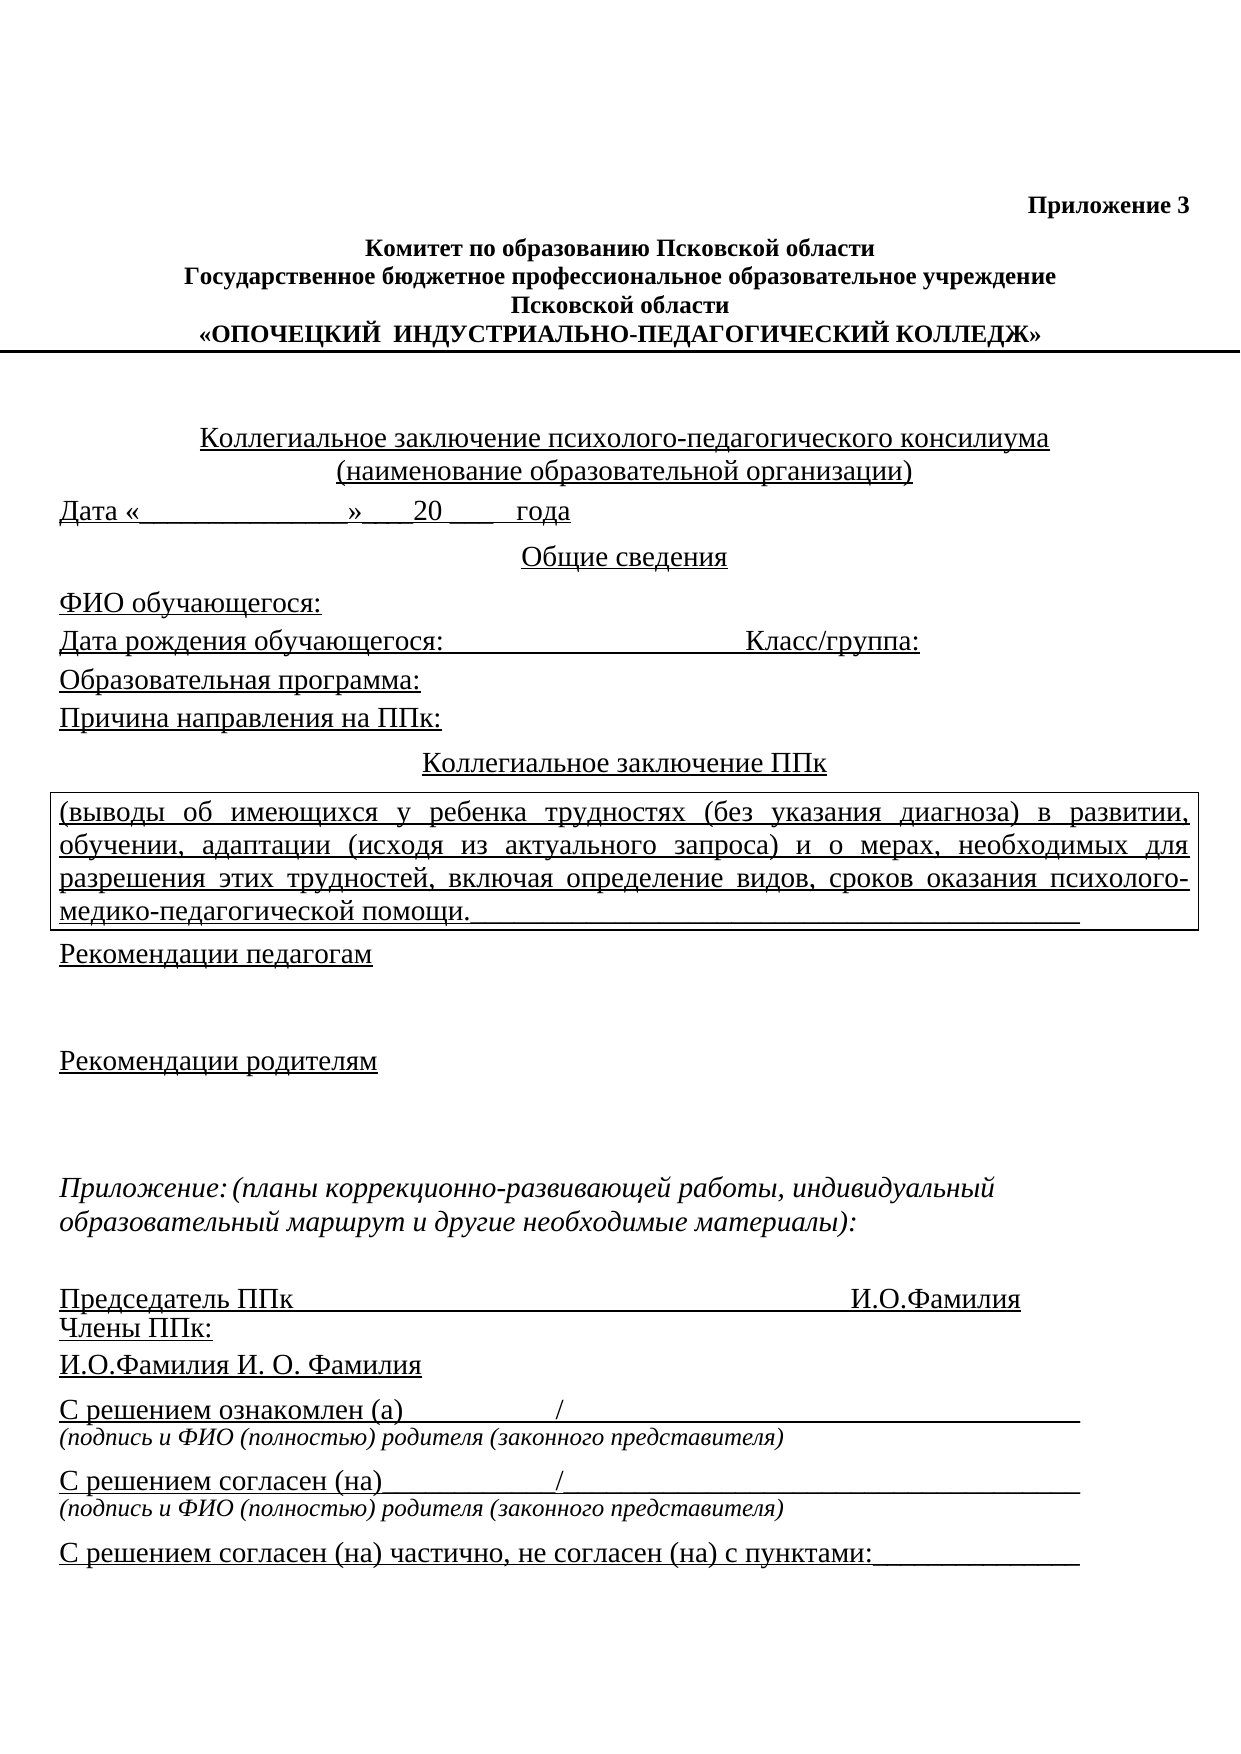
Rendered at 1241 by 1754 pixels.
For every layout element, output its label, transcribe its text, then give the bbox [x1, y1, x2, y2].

text (подпись и ФИО (полностью) родителя (законного представителя) [59, 1425, 1190, 1450]
text С решением согласен (на) / [59, 1467, 1190, 1497]
text Общие сведения [59, 543, 1190, 572]
text Рекомендации родителям [59, 1047, 1190, 1076]
text образовательный маршрут и другие необходимые материалы): [59, 1205, 1190, 1238]
text Рекомендации педагогам [59, 940, 1190, 969]
text Приложение: (планы коррекционно-развивающей работы, индивидуальный [59, 1171, 1190, 1205]
text Дата рождения обучающегося: Класс/группа: [59, 620, 1190, 658]
text Коллегиальное заключение психолого-педагогического консилиума (наименование образовательной организации) [59, 421, 1190, 487]
text ФИО обучающегося: [59, 581, 1190, 620]
text С решением согласен (на) частично, не согласен (на) с пунктами: [59, 1539, 1190, 1568]
text Образовательная программа: [59, 658, 1190, 697]
text Псковской области [0, 290, 1240, 319]
text Комитет по образованию Псковской области [0, 233, 1240, 261]
text (выводы об имеющихся у ребенка трудностях (без указания диагноза) в развитии, обучении, адаптации (исходя из актуального запроса) и о мерах, необходимых для разрешения этих трудностей, включая определение видов, сроков оказания психолого-медико-педагогической помощи. [51, 793, 1198, 929]
text (подпись и ФИО (полностью) родителя (законного представителя) [59, 1497, 1190, 1522]
text Приложение 3 [59, 198, 1190, 217]
text Государственное бюджетное профессиональное образовательное учреждение [0, 261, 1240, 290]
text Коллегиальное заключение ППк [59, 749, 1190, 778]
text Председатель ППк И.О.Фамилия [59, 1285, 1190, 1314]
text С решением ознакомлен (а) / [59, 1396, 1190, 1425]
text Причина направления на ППк: [59, 697, 1190, 735]
text Дата « » 20 ___ года [59, 497, 1190, 526]
text «ОПОЧЕЦКИЙ ИНДУСТРИАЛЬНО-ПЕДАГОГИЧЕСКИЙ КОЛЛЕДЖ» [0, 319, 1240, 350]
text И.О.Фамилия И. О. Фамилия [59, 1344, 1190, 1382]
text Члены ППк: [59, 1314, 1190, 1344]
